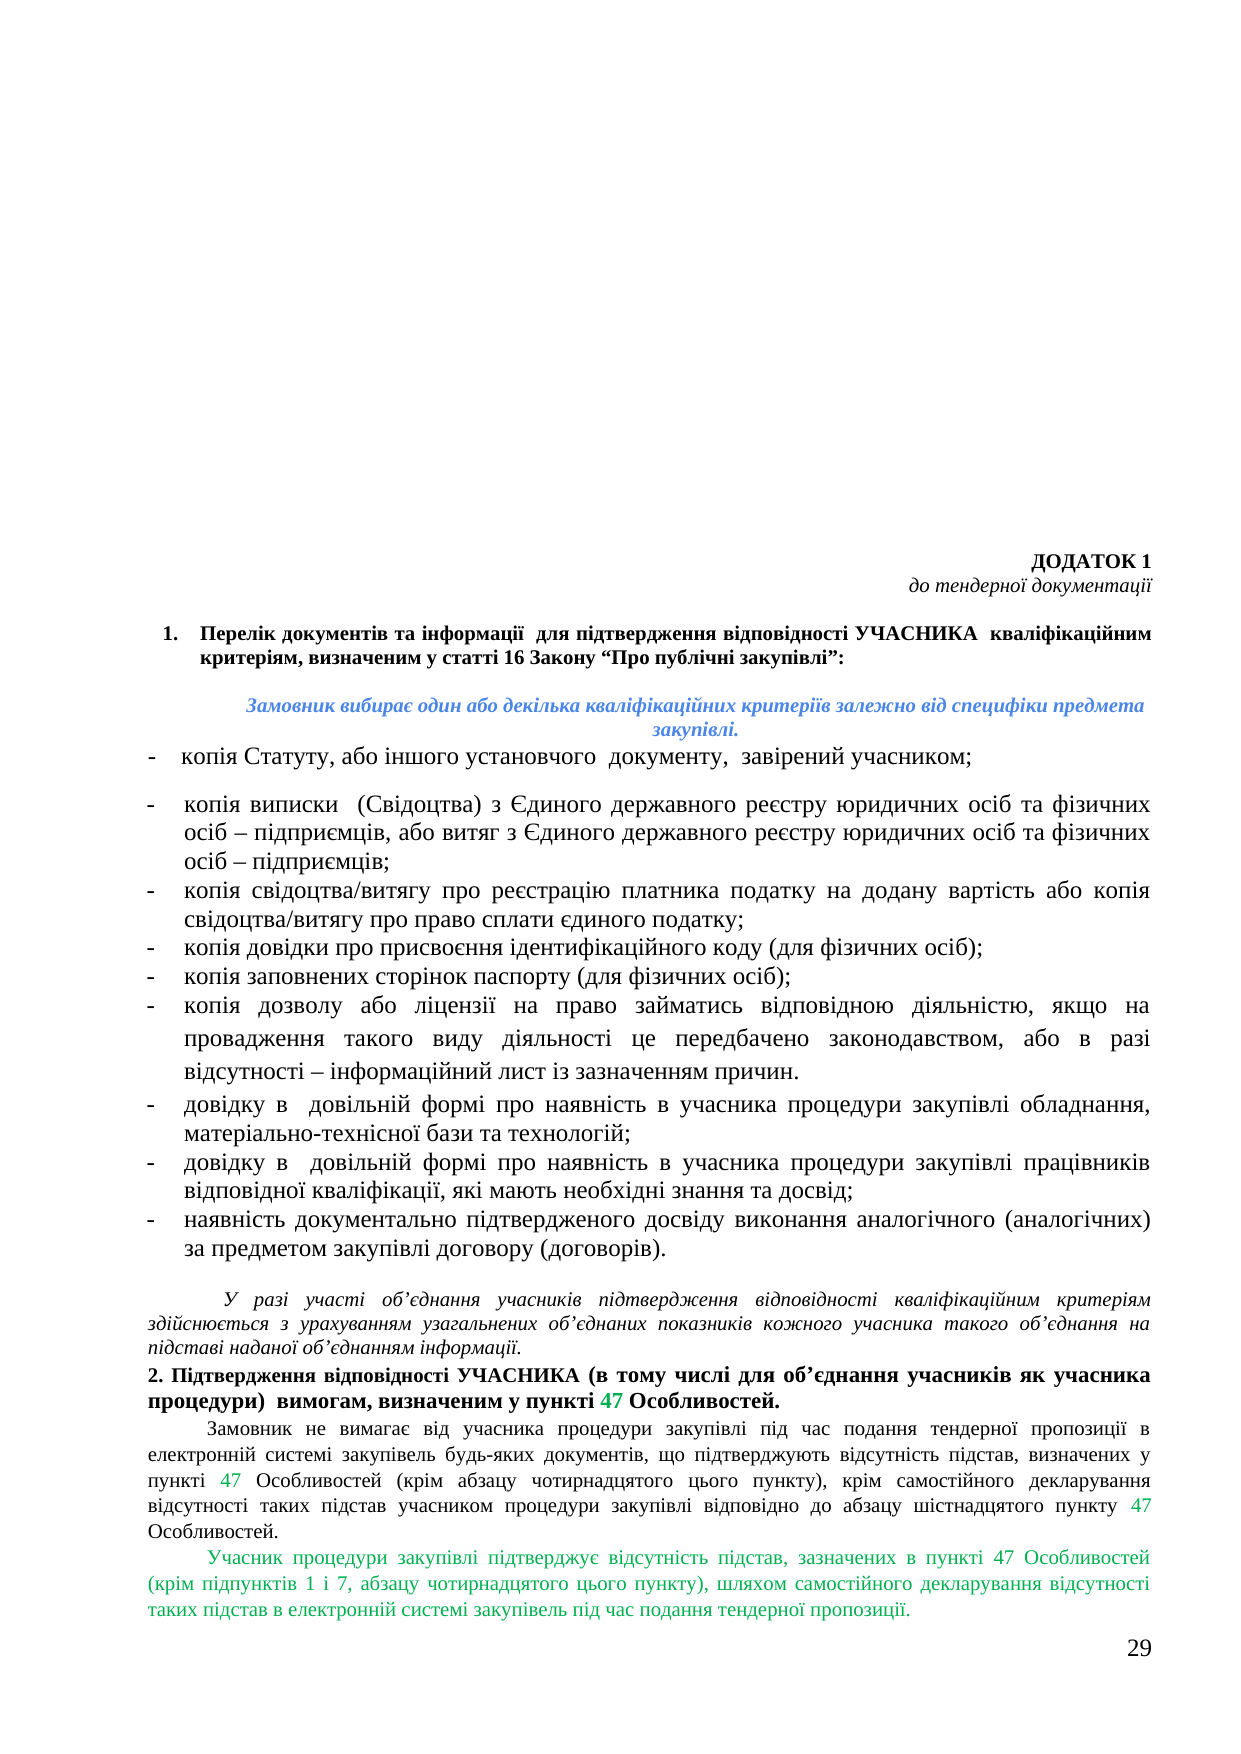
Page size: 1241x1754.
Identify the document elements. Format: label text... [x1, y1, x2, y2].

list копія заповнених сторінок паспорту (для фізичних осіб); [146, 961, 1152, 990]
list наявність документально підтвердженого досвіду виконання аналогічного (аналогічних) за предметом закупівлі договору (договорів). [146, 1204, 1152, 1262]
list копія свідоцтва/витягу про реєстрацію платника податку на додану вартість або копія свідоцтва/витягу про право сплати єдиного податку; [146, 875, 1152, 932]
text до тендерної документації [737, 573, 1152, 597]
list Перелік документів та інформації для підтвердження відповідності УЧАСНИКА кваліфікаційним критеріям, визначеним у статті 16 Закону “Про публічні закупівлі”: [162, 621, 1152, 669]
text - копія Статуту, або іншого установчого документу, завірений учасником; [148, 741, 1152, 770]
list копія дозволу або ліцензії на право займатись відповідною діяльністю, якщо на провадження такого виду діяльності це передбачено законодавством, або в разі відсутності – інформаційний лист із зазначенням причин. [146, 990, 1152, 1085]
text Замовник вибирає один або декілька кваліфікаційних критеріїв залежно від специфіки предмета закупівлі. [240, 693, 1152, 741]
text Учасник процедури закупівлі підтверджує відсутність підстав, зазначених в пункті 47 Особливостей (крім підпунктів 1 і 7, абзацу чотирнадцятого цього пункту), шляхом самостійного декларування відсутності таких підстав в електронній системі закупівель під час подання тендерної пропозиції. [148, 1595, 1152, 1621]
text 2. Підтвердження відповідності УЧАСНИКА (в тому числі для об’єднання учасників як учасника процедури) вимогам, визначеним у пункті 47 Особливостей. [148, 1361, 1152, 1413]
text ДОДАТОК 1 [737, 548, 1152, 573]
list довідку в довільній формі про наявність в учасника процедури закупівлі працівників відповідної кваліфікації, які мають необхідні знання та досвід; [146, 1147, 1152, 1204]
text Замовник не вимагає від учасника процедури закупівлі під час подання тендерної пропозиції в електронній системі закупівель будь-яких документів, що підтверджують відсутність підстав, визначених у пункті 47 Особливостей (крім абзацу чотирнадцятого цього пункту), крім самостійного декларування відсутності таких підстав учасником процедури закупівлі відповідно до абзацу шістнадцятого пункту 47 Особливостей. [148, 1517, 1152, 1543]
list довідку в довільній формі про наявність в учасника процедури закупівлі обладнання, матеріально-технісної бази та технологій; [146, 1089, 1152, 1147]
text У разі участі об’єднання учасників підтвердження відповідності кваліфікаційним критеріям здійснюється з урахуванням узагальнених об’єднаних показників кожного учасника такого об’єднання на підставі наданої об’єднанням інформації. [148, 1287, 1152, 1359]
text Учасник процедури закупівлі підтверджує відсутність підстав, зазначених в пункті 47 Особливостей (крім підпунктів 1 і 7, абзацу чотирнадцятого цього пункту), шляхом самостійного декларування відсутності таких підстав в електронній системі закупівель під час подання тендерної пропозиції. [148, 1545, 1152, 1571]
list копія довідки про присвоєння ідентифікаційного коду (для фізичних осіб); [146, 932, 1152, 961]
text Замовник не вимагає від учасника процедури закупівлі під час подання тендерної пропозиції в електронній системі закупівель будь-яких документів, що підтверджують відсутність підстав, визначених у пункті 47 Особливостей (крім абзацу чотирнадцятого цього пункту), крім самостійного декларування відсутності таких підстав учасником процедури закупівлі відповідно до абзацу шістнадцятого пункту 47 Особливостей. [148, 1416, 1152, 1442]
list копія виписки (Свідоцтва) з Єдиного державного реєстру юридичних осіб та фізичних осіб – підприємців, або витяг з Єдиного державного реєстру юридичних осіб та фізичних осіб – підприємців; [146, 789, 1152, 875]
